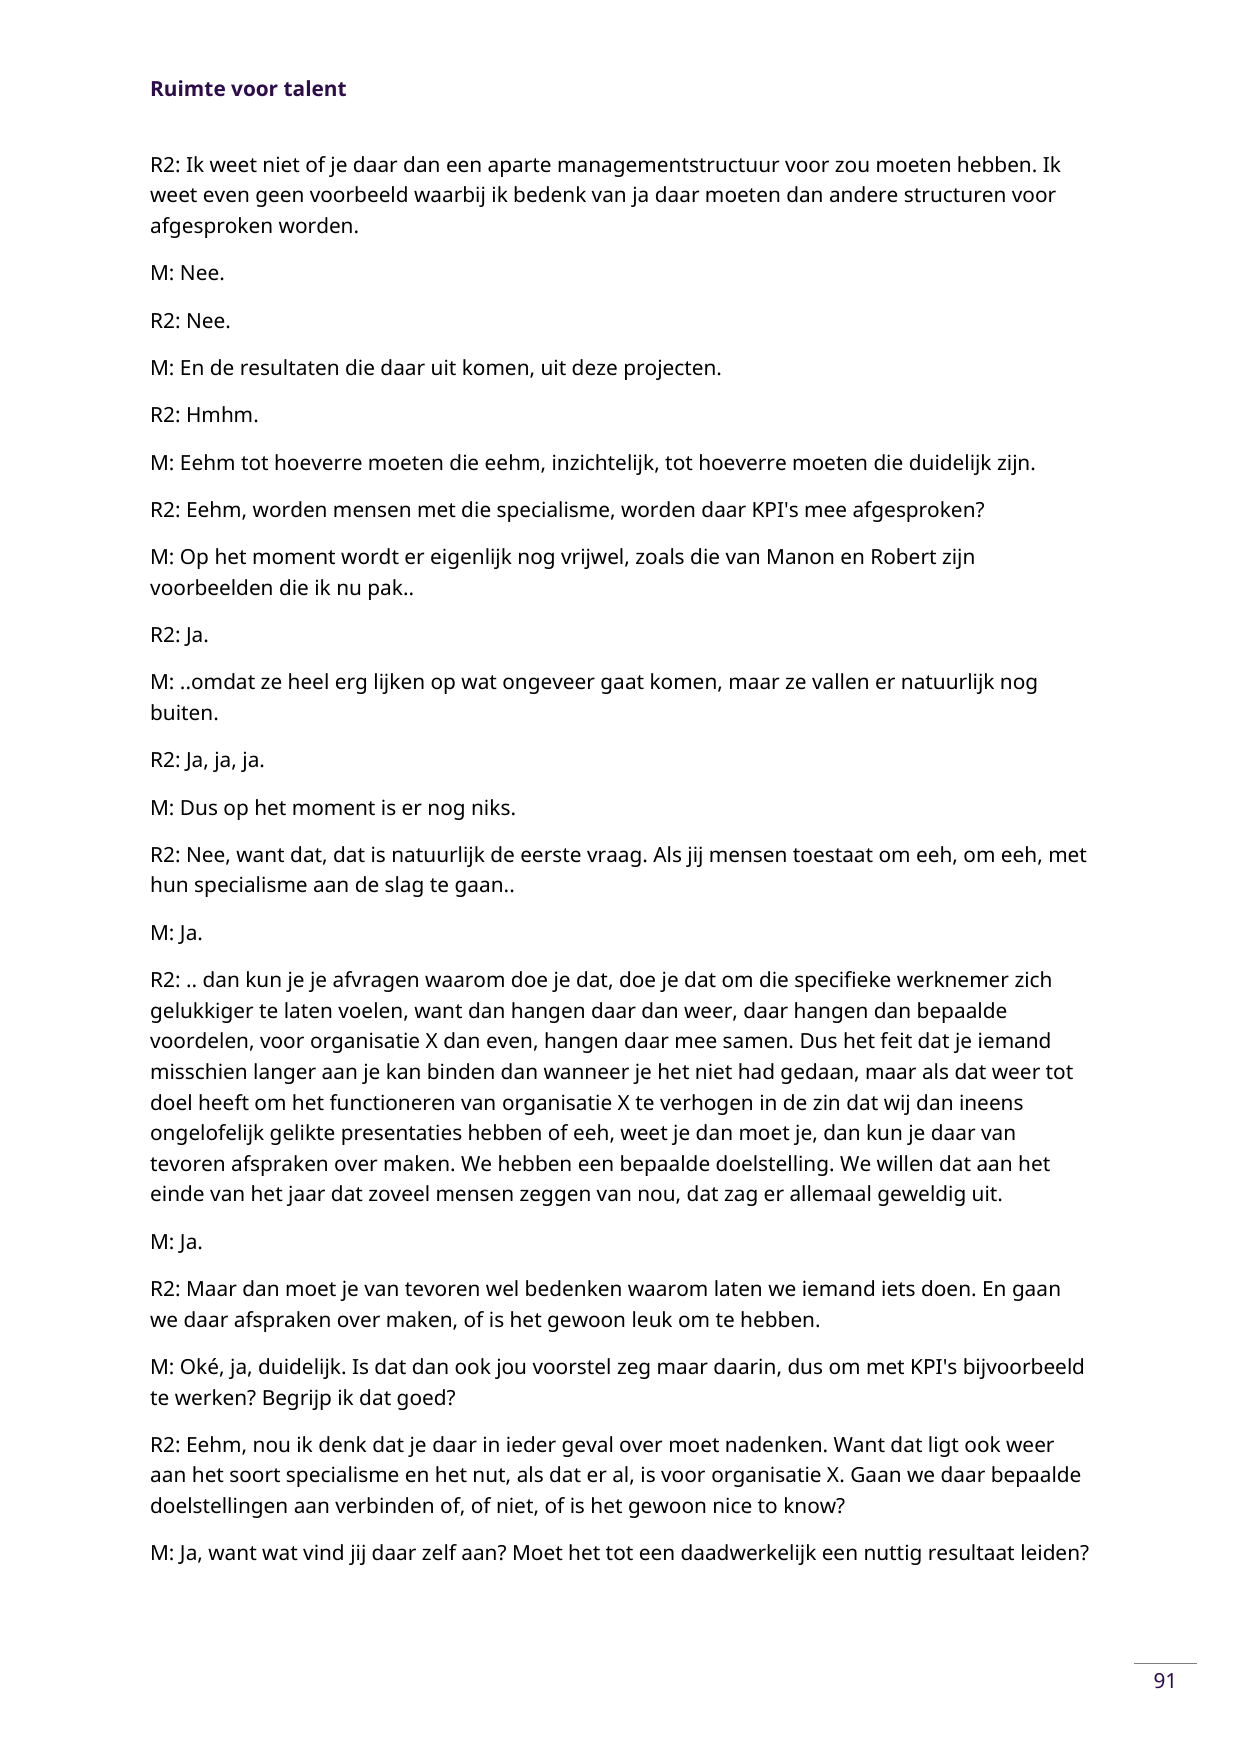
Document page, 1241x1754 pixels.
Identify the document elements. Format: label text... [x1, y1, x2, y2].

text M: Ja. [150, 1227, 1090, 1255]
text M: Oké, ja, duidelijk. Is dat dan ook jou voorstel zeg maar daarin, dus om met KPI's bijvoorbeeld te werken? Begrijp ik dat goed? [150, 1352, 1090, 1411]
text M: Eehm tot hoeverre moeten die eehm, inzichtelijk, tot hoeverre moeten die duidelijk zijn. [150, 448, 1090, 476]
text R2: Maar dan moet je van tevoren wel bedenken waarom laten we iemand iets doen. En gaan we daar afspraken over maken, of is het gewoon leuk om te hebben. [150, 1274, 1090, 1333]
text R2: Nee, want dat, dat is natuurlijk de eerste vraag. Als jij mensen toestaat om eeh, om eeh, met hun specialisme aan de slag te gaan.. [150, 840, 1090, 899]
text R2: Nee. [150, 306, 1090, 334]
text M: Ja. [150, 918, 1090, 946]
text R2: Eehm, nou ik denk dat je daar in ieder geval over moet nadenken. Want dat ligt ook weer aan het soort specialisme en het nut, als dat er al, is voor organisatie X. Gaan we daar bepaalde doelstellingen aan verbinden of, of niet, of is het gewoon nice to know? [150, 1430, 1090, 1520]
text M: Op het moment wordt er eigenlijk nog vrijwel, zoals die van Manon en Robert zijn voorbeelden die ik nu pak.. [150, 542, 1090, 601]
text R2: Ja. [150, 620, 1090, 649]
text R2: Hmhm. [150, 400, 1090, 429]
text R2: Ja, ja, ja. [150, 745, 1090, 774]
text M: ..omdat ze heel erg lijken op wat ongeveer gaat komen, maar ze vallen er natuurlijk nog buiten. [150, 667, 1090, 727]
text M: Ja, want wat vind jij daar zelf aan? Moet het tot een daadwerkelijk een nuttig resultaat leiden? [150, 1538, 1090, 1567]
text M: En de resultaten die daar uit komen, uit deze projecten. [150, 353, 1090, 382]
text M: Dus op het moment is er nog niks. [150, 793, 1090, 821]
text R2: Eehm, worden mensen met die specialisme, worden daar KPI's mee afgesproken? [150, 495, 1090, 523]
text R2: Ik weet niet of je daar dan een aparte managementstructuur voor zou moeten hebben. Ik weet even geen voorbeeld waarbij ik bedenk van ja daar moeten dan andere structuren voor afgesproken worden. [150, 150, 1090, 240]
text M: Nee. [150, 258, 1090, 287]
text R2: .. dan kun je je afvragen waarom doe je dat, doe je dat om die specifieke werknemer zich gelukkiger te laten voelen, want dan hangen daar dan weer, daar hangen dan bepaalde voordelen, voor organisatie X dan even, hangen daar mee samen. Dus het feit dat je iemand misschien langer aan je kan binden dan wanneer je het niet had gedaan, maar als dat weer tot doel heeft om het functioneren van organisatie X te verhogen in de zin dat wij dan ineens ongelofelijk gelikte presentaties hebben of eeh, weet je dan moet je, dan kun je daar van tevoren afspraken over maken. We hebben een bepaalde doelstelling. We willen dat aan het einde van het jaar dat zoveel mensen zeggen van nou, dat zag er allemaal geweldig uit. [150, 965, 1090, 1208]
